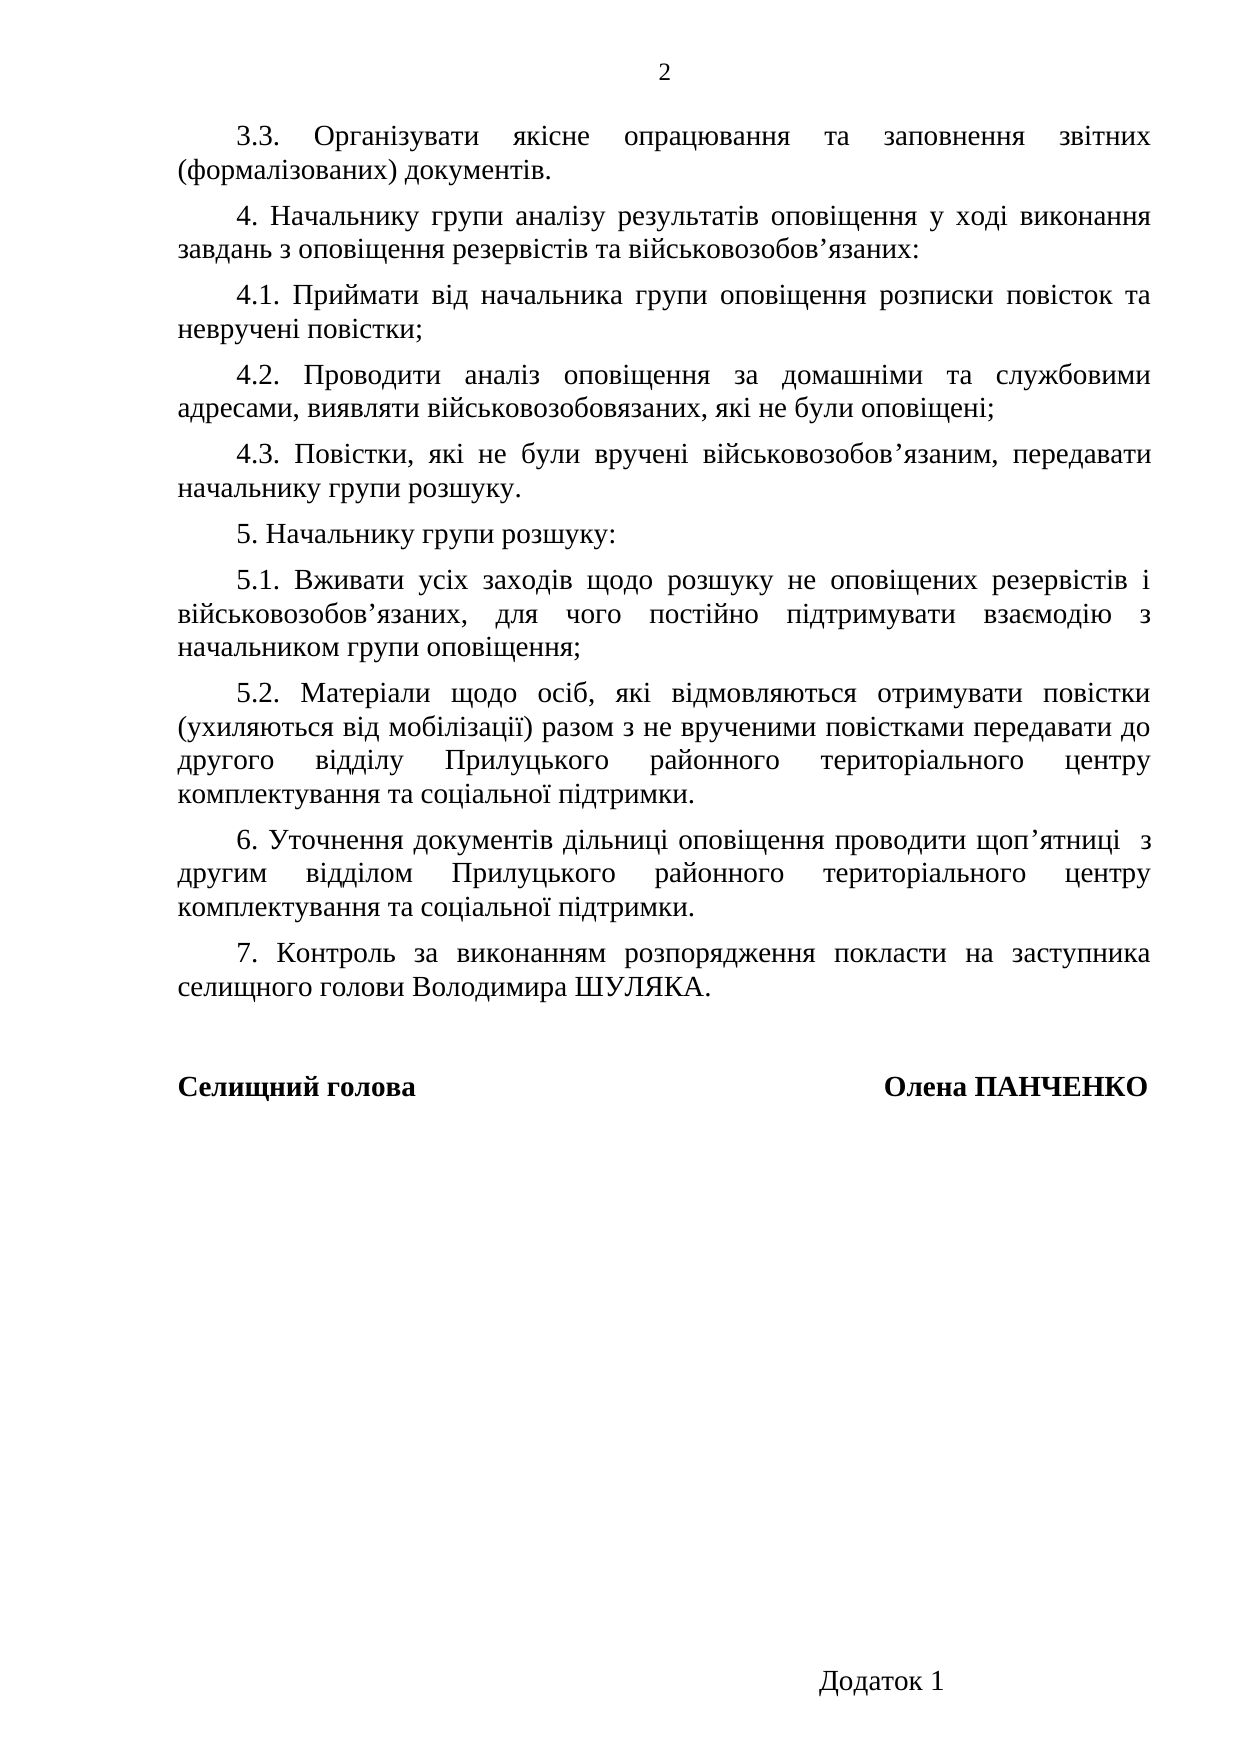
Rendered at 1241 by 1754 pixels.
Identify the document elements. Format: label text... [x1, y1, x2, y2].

text Селищний голова Олена ПАНЧЕНКО [177, 1069, 1152, 1103]
text 5.2. Матеріали щодо осіб, які відмовляються отримувати повістки (ухиляються від мобілізації) разом з не врученими повістками передавати до другого відділу Прилуцького районного територіального центру комплектування та соціальної підтримки. [177, 675, 1152, 809]
text 7. Контроль за виконанням розпорядження покласти на заступника селищного голови Володимира ШУЛЯКА. [177, 935, 1152, 1002]
text 5. Начальнику групи розшуку: [177, 516, 1152, 550]
text 5.1. Вживати усіх заходів щодо розшуку не оповіщених резервістів і військовозобов’язаних, для чого постійно підтримувати взаємодію з начальником групи оповіщення; [177, 562, 1152, 663]
text 4. Начальнику групи аналізу результатів оповіщення у ході виконання завдань з оповіщення резервістів та військовозобов’язаних: [177, 198, 1152, 265]
text 4.3. Повістки, які не були вручені військовозобов’язаним, передавати начальнику групи розшуку. [177, 437, 1152, 504]
text 6. Уточнення документів дільниці оповіщення проводити щоп’ятниці з другим відділом Прилуцького районного територіального центру комплектування та соціальної підтримки. [177, 822, 1152, 923]
text 4.2. Проводити аналіз оповіщення за домашніми та службовими адресами, виявляти військовозобовязаних, які не були оповіщені; [177, 357, 1152, 424]
text Додаток 1 [768, 1663, 1152, 1697]
text 4.1. Приймати від начальника групи оповіщення розписки повісток та невручені повістки; [177, 277, 1152, 344]
text 3.3. Організувати якісне опрацювання та заповнення звітних (формалізованих) документів. [177, 118, 1152, 185]
